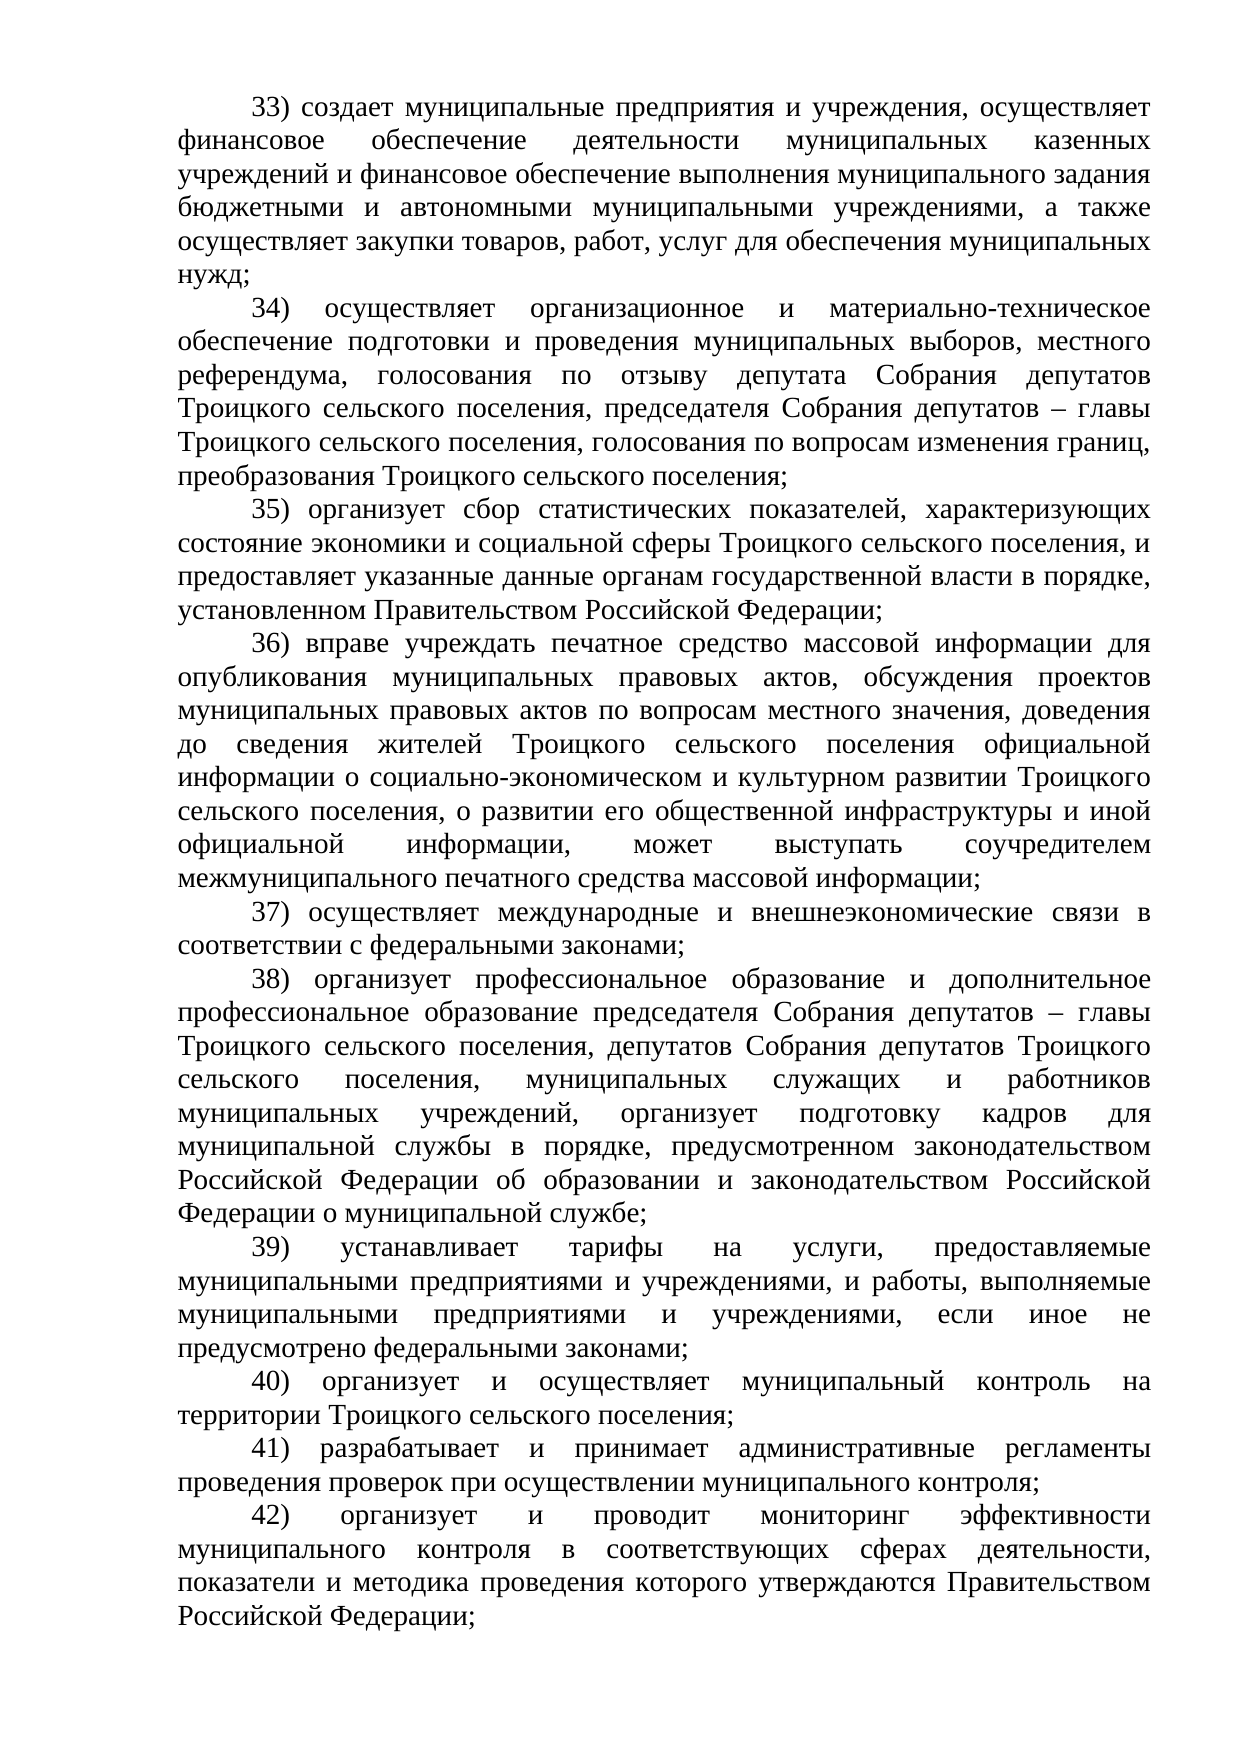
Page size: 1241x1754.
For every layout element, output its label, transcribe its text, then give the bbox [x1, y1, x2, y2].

text 39) устанавливает тарифы на услуги, предоставляемые муниципальными предприятиями и учреждениями, и работы, выполняемые муниципальными предприятиями и учреждениями, если иное не предусмотрено федеральными законами; [177, 1229, 1152, 1363]
text 37) осуществляет международные и внешнеэкономические связи в соответствии с федеральными законами; [177, 894, 1152, 961]
text 33) создает муниципальные предприятия и учреждения, осуществляет финансовое обеспечение деятельности муниципальных казенных учреждений и финансовое обеспечение выполнения муниципального задания бюджетными и автономными муниципальными учреждениями, а также осуществляет закупки товаров, работ, услуг для обеспечения муниципальных нужд; [177, 89, 1152, 290]
text 41) разрабатывает и принимает административные регламенты проведения проверок при осуществлении муниципального контроля; [177, 1430, 1152, 1497]
text 42) организует и проводит мониторинг эффективности муниципального контроля в соответствующих сферах деятельности, показатели и методика проведения которого утверждаются Правительством Российской Федерации; [177, 1497, 1152, 1632]
text 40) организует и осуществляет муниципальный контроль на территории Троицкого сельского поселения; [177, 1363, 1152, 1430]
text 34) осуществляет организационное и материально-техническое обеспечение подготовки и проведения муниципальных выборов, местного референдума, голосования по отзыву депутата Собрания депутатов Троицкого сельского поселения, председателя Собрания депутатов – главы Троицкого сельского поселения, голосования по вопросам изменения границ, преобразования Троицкого сельского поселения; [177, 290, 1152, 491]
text 36) вправе учреждать печатное средство массовой информации для опубликования муниципальных правовых актов, обсуждения проектов муниципальных правовых актов по вопросам местного значения, доведения до сведения жителей Троицкого сельского поселения официальной информации о социально-экономическом и культурном развитии Троицкого сельского поселения, о развитии его общественной инфраструктуры и иной официальной информации, может выступать соучредителем межмуниципального печатного средства массовой информации; [177, 625, 1152, 894]
text 35) организует сбор статистических показателей, характеризующих состояние экономики и социальной сферы Троицкого сельского поселения, и предоставляет указанные данные органам государственной власти в порядке, установленном Правительством Российской Федерации; [177, 491, 1152, 625]
text 38) организует профессиональное образование и дополнительное профессиональное образование председателя Собрания депутатов – главы Троицкого сельского поселения, депутатов Собрания депутатов Троицкого сельского поселения, муниципальных служащих и работников муниципальных учреждений, организует подготовку кадров для муниципальной службы в порядке, предусмотренном законодательством Российской Федерации об образовании и законодательством Российской Федерации о муниципальной службе; [177, 961, 1152, 1229]
